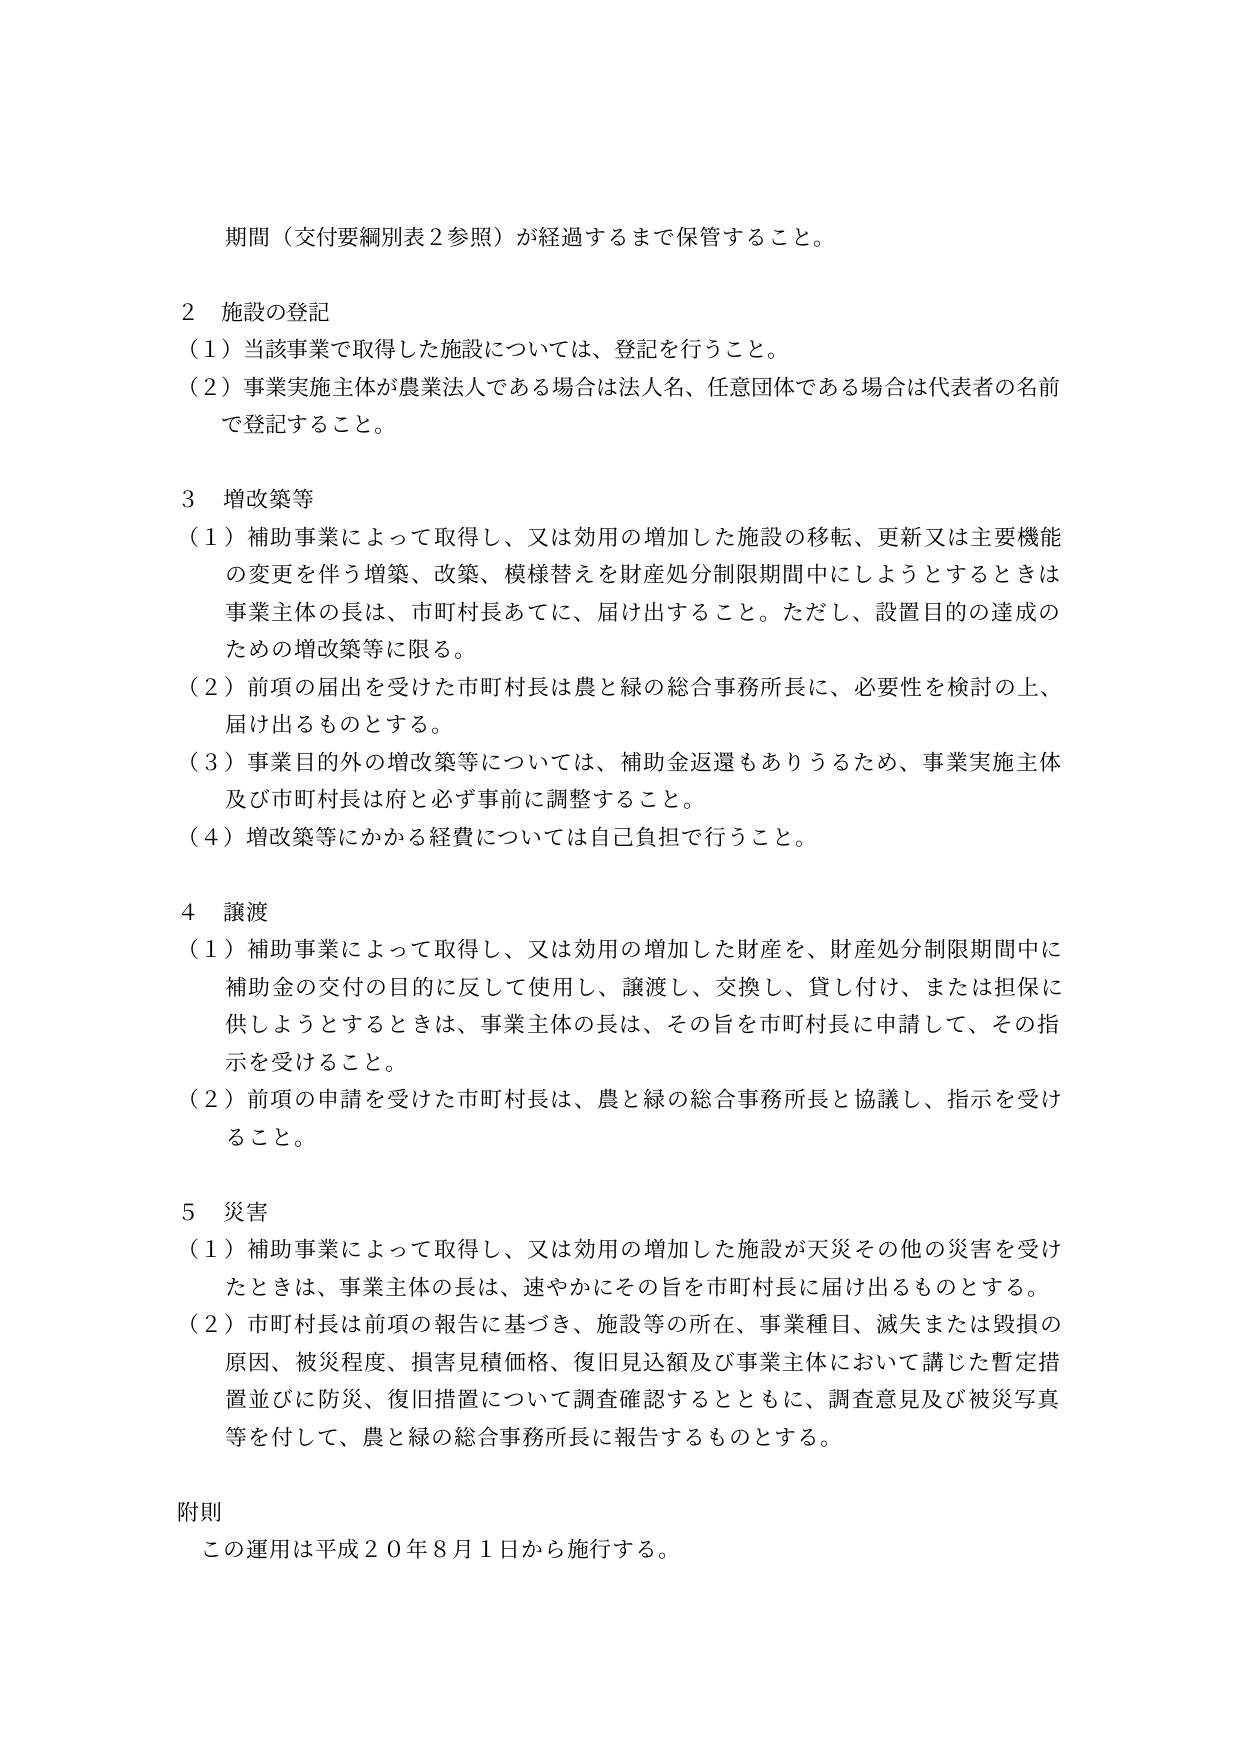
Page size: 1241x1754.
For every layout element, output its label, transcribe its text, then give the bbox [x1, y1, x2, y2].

text （２）市町村長は前項の報告に基づき、施設等の所在、事業種目、滅失または毀損の原因、被災程度、損害見積価格、復旧見込額及び事業主体において講じた暫定措置並びに防災、復旧措置について調査確認するとともに、調査意見及び被災写真等を付して、農と緑の総合事務所長に報告するものとする。 [177, 1304, 1063, 1454]
text （１）補助事業によって取得し、又は効用の増加した施設が天災その他の災害を受けたときは、事業主体の長は、速やかにその旨を市町村長に届け出るものとする。 [177, 1229, 1063, 1304]
text この運用は平成２０年８月１日から施行する。 [177, 1529, 1063, 1567]
text （１）補助事業によって取得し、又は効用の増加した施設の移転、更新又は主要機能の変更を伴う増築、改築、模様替えを財産処分制限期間中にしようとするときは、事業主体の長は、市町村長あてに、届け出すること。ただし、設置目的の達成のための増改築等に限る。 [177, 517, 1063, 667]
text （４）増改築等にかかる経費については自己負担で行うこと。 [177, 817, 1063, 854]
text ２ 施設の登記 [177, 292, 1063, 329]
text （２）前項の申請を受けた市町村長は、農と緑の総合事務所長と協議し、指示を受けること。 [177, 1079, 1063, 1154]
text ５ 災害 [177, 1192, 1063, 1229]
text 附則 [177, 1492, 1063, 1529]
text ３ 増改築等 [177, 479, 1063, 517]
text （１）当該事業で取得した施設については、登記を行うこと。 [177, 329, 1063, 367]
text （２）前項の届出を受けた市町村長は農と緑の総合事務所長に、必要性を検討の上、届け出るものとする。 [177, 667, 1063, 742]
text （１）補助事業によって取得し、又は効用の増加した財産を、財産処分制限期間中に補助金の交付の目的に反して使用し、譲渡し、交換し、貸し付け、または担保に供しようとするときは、事業主体の長は、その旨を市町村長に申請して、その指示を受けること。 [177, 929, 1063, 1079]
text ４ 譲渡 [177, 892, 1063, 929]
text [177, 217, 1063, 254]
text （３）事業目的外の増改築等については、補助金返還もありうるため、事業実施主体及び市町村長は府と必ず事前に調整すること。 [177, 742, 1063, 817]
text （２）事業実施主体が農業法人である場合は法人名、任意団体である場合は代表者の名前で登記すること。 [177, 367, 1063, 442]
